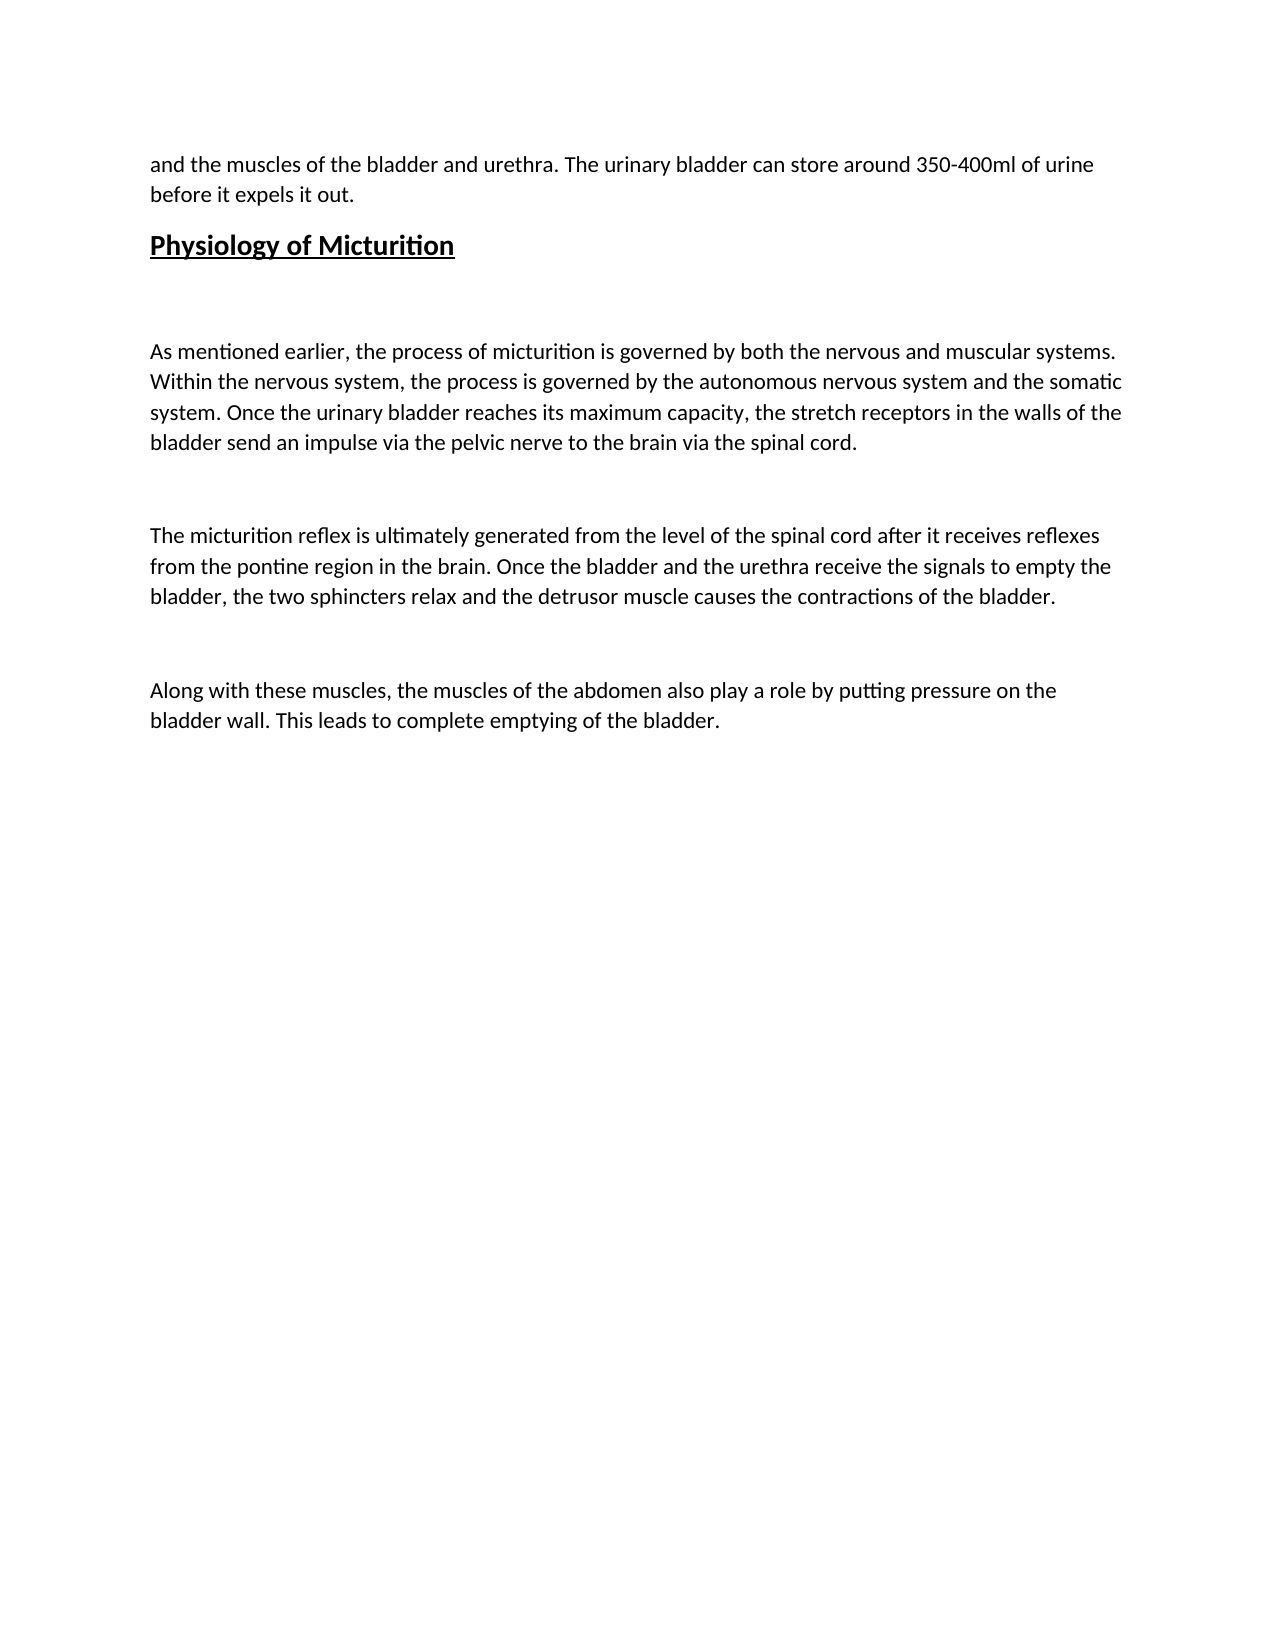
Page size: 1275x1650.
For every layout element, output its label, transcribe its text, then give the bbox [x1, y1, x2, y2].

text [150, 150, 1125, 208]
text Physiology of Micturition [150, 227, 1125, 263]
text As mentioned earlier, the process of micturition is governed by both the nervous and muscular systems. Within the nervous system, the process is governed by the autonomous nervous system and the somatic system. Once the urinary bladder reaches its maximum capacity, the stretch receptors in the walls of the bladder send an impulse via the pelvic nerve to the brain via the spinal cord. [150, 337, 1125, 456]
text The micturition reflex is ultimately generated from the level of the spinal cord after it receives reflexes from the pontine region in the brain. Once the bladder and the urethra receive the signals to empty the bladder, the two sphincters relax and the detrusor muscle causes the contractions of the bladder. [150, 522, 1125, 610]
text Along with these muscles, the muscles of the abdomen also play a role by putting pressure on the bladder wall. This leads to complete emptying of the bladder. [150, 676, 1125, 734]
